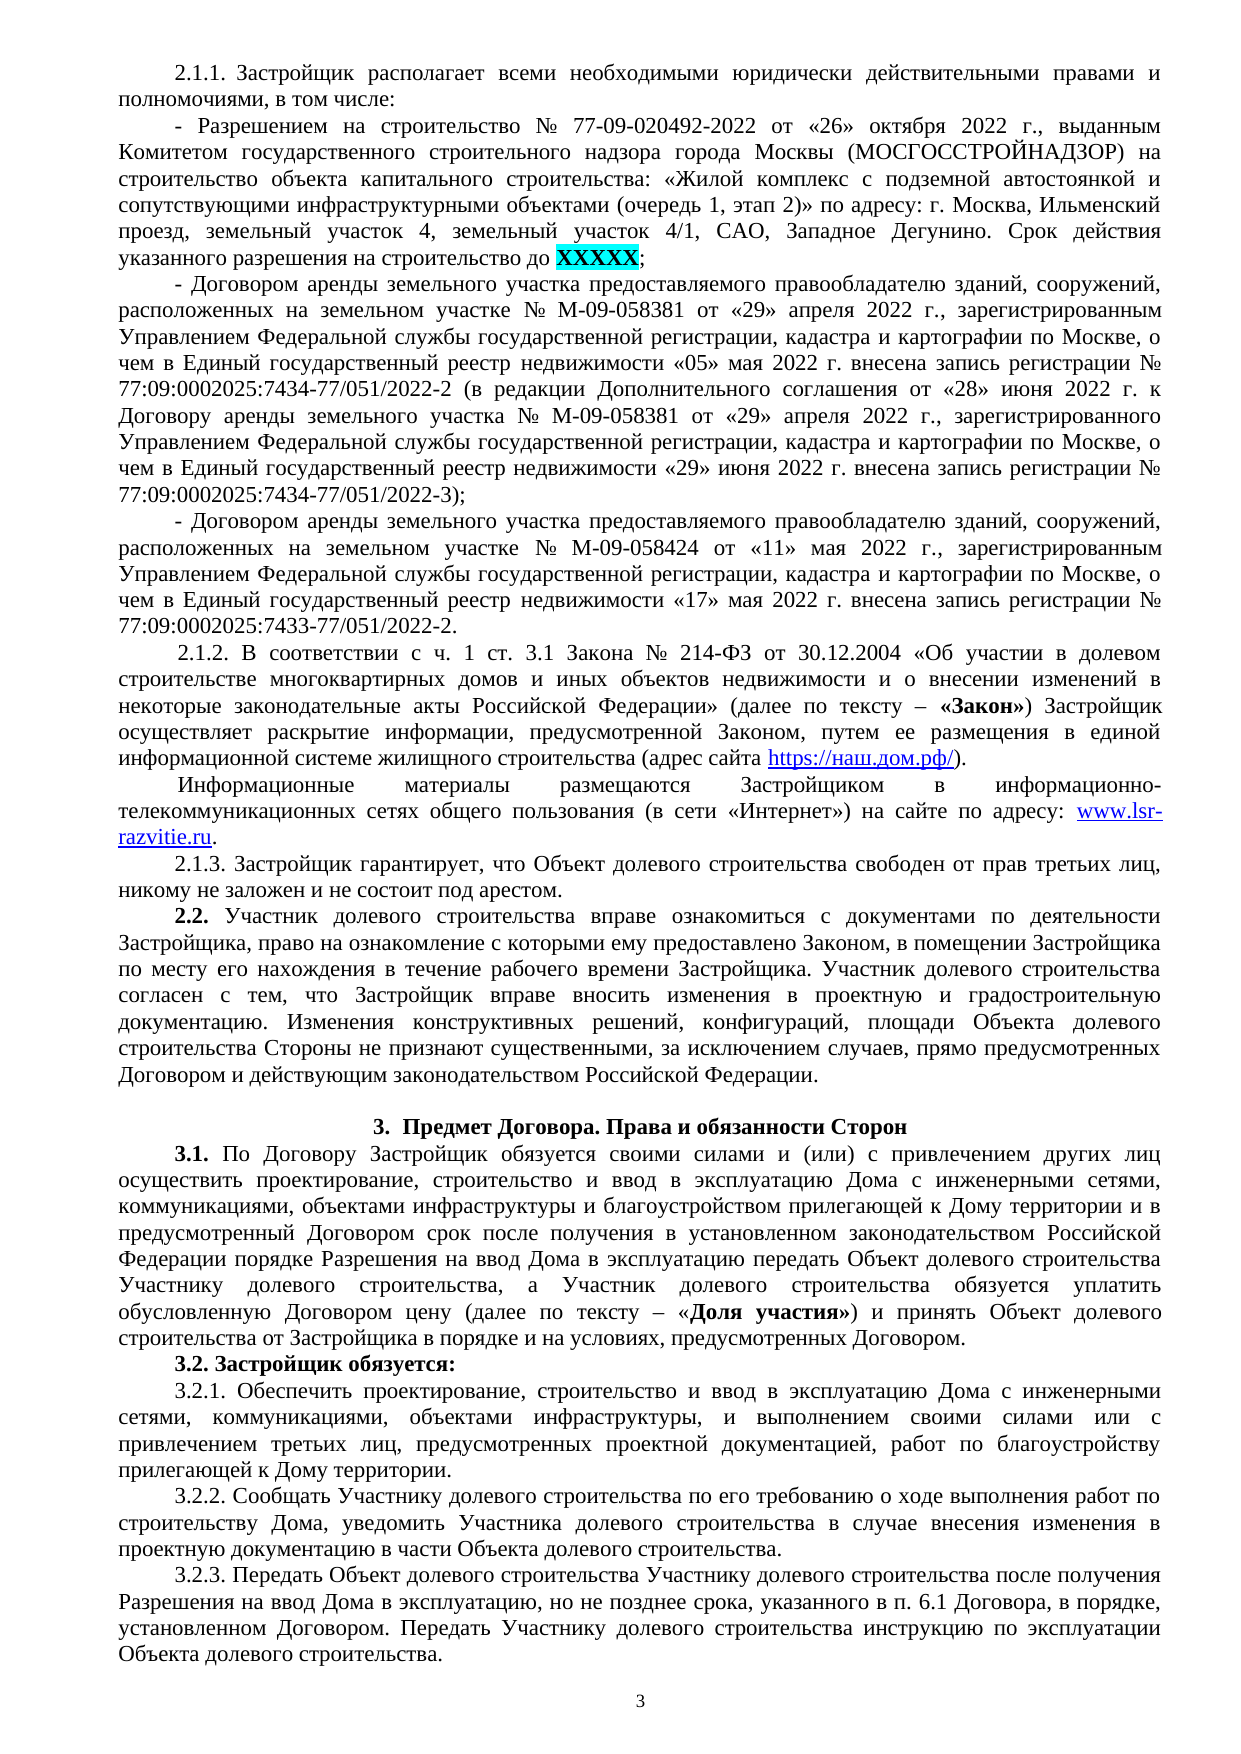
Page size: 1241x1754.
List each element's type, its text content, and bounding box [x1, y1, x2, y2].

text 2.1.1. Застройщик располагает всеми необходимыми юридически действительными правами и полномочиями, в том числе: [118, 59, 1162, 112]
text - Договором аренды земельного участка предоставляемого правообладателю зданий, сооружений, расположенных на земельном участке № М-09-058381 от «29» апреля 2022 г., зарегистрированным Управлением Федеральной службы государственной регистрации, кадастра и картографии по Москве, о чем в Единый государственный реестр недвижимости «05» мая 2022 г. внесена запись регистрации № 77:09:0002025:7434-77/051/2022-2 (в редакции Дополнительного соглашения от «28» июня 2022 г. к Договору аренды земельного участка № М-09-058381 от «29» апреля 2022 г., зарегистрированного Управлением Федеральной службы государственной регистрации, кадастра и картографии по Москве, о чем в Единый государственный реестр недвижимости «29» июня 2022 г. внесена запись регистрации № 77:09:0002025:7434-77/051/2022-3); [118, 270, 1162, 507]
text 3.1. По Договору Застройщик обязуется своими силами и (или) с привлечением других лиц осуществить проектирование, строительство и ввод в эксплуатацию Дома с инженерными сетями, коммуникациями, объектами инфраструктуры и благоустройством прилегающей к Дому территории и в предусмотренный Договором срок после получения в установленном законодательством Российской Федерации порядке Разрешения на ввод Дома в эксплуатацию передать Объект долевого строительства Участнику долевого строительства, а Участник долевого строительства обязуется уплатить обусловленную Договором цену (далее по тексту – «Доля участия») и принять Объект долевого строительства от Застройщика в порядке и на условиях, предусмотренных Договором. [118, 1140, 1162, 1351]
text 2.2. Участник долевого строительства вправе ознакомиться с документами по деятельности Застройщика, право на ознакомление с которыми ему предоставлено Законом, в помещении Застройщика по месту его нахождения в течение рабочего времени Застройщика. Участник долевого строительства согласен с тем, что Застройщик вправе вносить изменения в проектную и градостроительную документацию. Изменения конструктивных решений, конфигураций, площади Объекта долевого строительства Стороны не признают существенными, за исключением случаев, прямо предусмотренных Договором и действующим законодательством Российской Федерации. [118, 902, 1162, 1087]
text 3.2.2. Сообщать Участнику долевого строительства по его требованию о ходе выполнения работ по строительству Дома, уведомить Участника долевого строительства в случае внесения изменения в проектную документацию в части Объекта долевого строительства. [118, 1482, 1162, 1561]
list Предмет Договора. Права и обязанности Сторон [118, 1113, 1162, 1140]
text 3.2.3. Передать Объект долевого строительства Участнику долевого строительства после получения Разрешения на ввод Дома в эксплуатацию, но не позднее срока, указанного в п. 6.1 Договора, в порядке, установленном Договором. Передать Участнику долевого строительства инструкцию по эксплуатации Объекта долевого строительства. [118, 1561, 1162, 1667]
text - Договором аренды земельного участка предоставляемого правообладателю зданий, сооружений, расположенных на земельном участке № М-09-058424 от «11» мая 2022 г., зарегистрированным Управлением Федеральной службы государственной регистрации, кадастра и картографии по Москве, о чем в Единый государственный реестр недвижимости «17» мая 2022 г. внесена запись регистрации № 77:09:0002025:7433-77/051/2022-2. [118, 507, 1162, 639]
text 2.1.3. Застройщик гарантирует, что Объект долевого строительства свободен от прав третьих лиц, никому не заложен и не состоит под арестом. [118, 850, 1162, 902]
text 2.1.2. В соответствии с ч. 1 ст. 3.1 Закона № 214-ФЗ от 30.12.2004 «Об участии в долевом строительстве многоквартирных домов и иных объектов недвижимости и о внесении изменений в некоторые законодательные акты Российской Федерации» (далее по тексту – «Закон») Застройщик осуществляет раскрытие информации, предусмотренной Законом, путем ее размещения в единой информационной системе жилищного строительства (адрес сайта https://наш.дом.рф/). [118, 639, 1162, 771]
text 3.2.1. Обеспечить проектирование, строительство и ввод в эксплуатацию Дома с инженерными сетями, коммуникациями, объектами инфраструктуры, и выполнением своими силами или с привлечением третьих лиц, предусмотренных проектной документацией, работ по благоустройству прилегающей к Дому территории. [118, 1377, 1162, 1482]
text 3.2. Застройщик обязуется: [118, 1351, 1162, 1377]
text Информационные материалы размещаются Застройщиком в информационно-телекоммуникационных сетях общего пользования (в сети «Интернет») на сайте по адресу: www.lsr-razvitie.ru. [118, 771, 1162, 850]
text - Разрешением на строительство № 77-09-020492-2022 от «26» октября 2022 г., выданным Комитетом государственного строительного надзора города Москвы (МОСГОССТРОЙНАДЗОР) на строительство объекта капитального строительства: «Жилой комплекс с подземной автостоянкой и сопутствующими инфраструктурными объектами (очередь 1, этап 2)» по адресу: г. Москва, Ильменский проезд, земельный участок 4, земельный участок 4/1, САО, Западное Дегунино. Срок действия указанного разрешения на строительство до ХХХХХ; [118, 112, 1162, 270]
